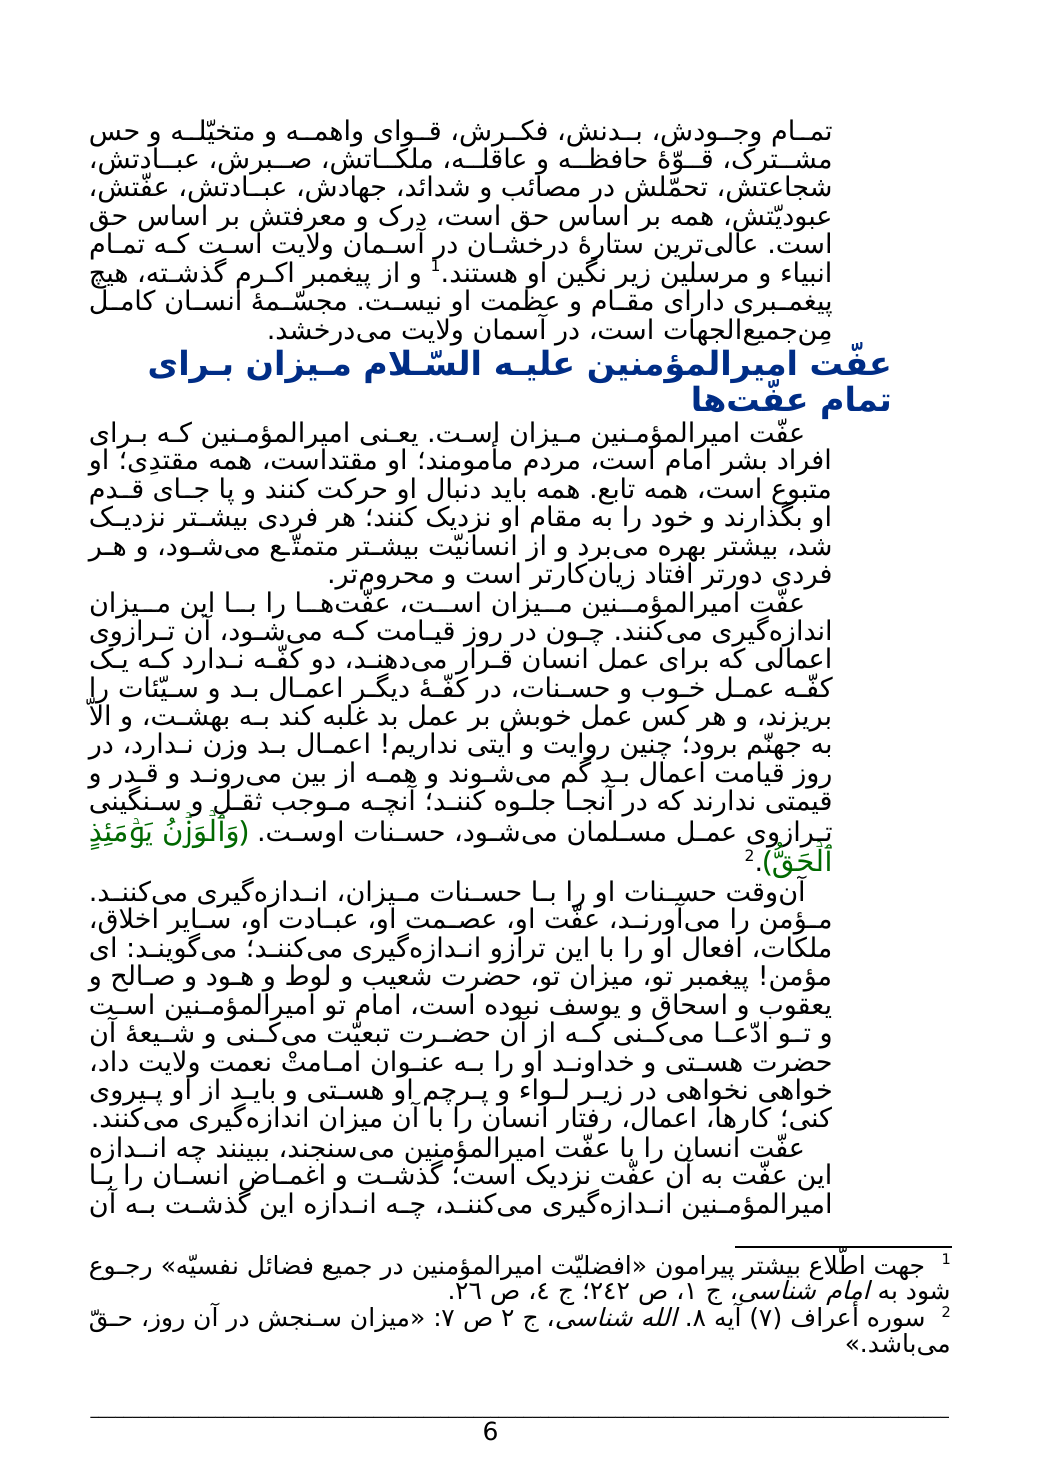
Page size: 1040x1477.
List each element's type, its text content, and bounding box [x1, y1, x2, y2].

text عفّت امیرالمؤمنین میزان است، عفّت‌ها را با این میزان اندازه‌گیری می‌کنند. چون در روز قیامت که می‌شود، آن ترازوی اعمالی که برای عمل انسان قرار می‌دهند، دو کفّه ندارد که یک کفّه عمل خوب و حسنات، در کفّۀ دیگر اعمال بد و سیّئات را بریزند، و هر کس عمل خوبش بر عمل بد غلبه کند به بهشت، و الاّ به جهنّم برود؛ چنین روایت و آیتی نداریم! اعمال بد وزن ندارد، در روز قیامت اعمال بد گم می‌شوند و همه از بین می‌روند و قدر و قیمتی ندارند که در آنجا جلوه کنند؛ آنچه موجب ثقل و سنگینی ترازوی عمل مسلمان می‌شود، حسنات اوست. ﴿وَٱلۡوَزۡنُ يَوۡمَئِذٍ ٱلۡحَقُّ﴾. [89, 590, 833, 878]
subtitle عفّت امیرالمؤمنین علیه السّلام میزان برای تمام عفّت‌ها [148, 346, 892, 419]
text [89, 1134, 833, 1219]
text آن‌وقت حسنات او را با حسنات میزان، اندازه‌گیری می‌کنند. مؤمن را می‌آورند، عفّت او، عصمت او، عبادت او، سایر اخلاق، ملکات، افعال او را با این ترازو اندازه‌گیری می‌کنند؛ می‌گویند: ای مؤمن! پیغمبر تو، میزان تو، حضرت شعیب و لوط و هود و صالح و یعقوب و اسحاق و یوسف نبوده است، امام تو امیرالمؤمنین است و تو ادّعا می‌کنی که از آن حضرت تبعیّت می‌کنی و شیعۀ آن حضرت هستی و خداوند او را به عنوان امامتْ نعمت ولایت داد، خواهی‌ نخواهی در زیر لواء و پرچم او هستی و باید از او پیروی کنی؛ کارها، اعمال، رفتار انسان را با آن میزان اندازه‌گیری می‌کنند. [89, 878, 833, 1134]
text حالا چگونه امیرالمؤمنین علیه السّلام میزان است؟ چون پیغمبر خدا خاتم‌النّبیین است و از تمام انبیاء و مرسلین، اشرف و افضل است و امیرالمؤمنین علیه السّلام وصیّ اوست و تمام کمالات و علوم و معجزات به امیرالمؤمنین منتقل شده است، و طبق آیۀ قرآن، به ارث رسیده است؛ امیرالمؤمنین بر میزان حق است، تمام وجودش، بدنش، فکرش، قوای واهمه و متخیّله و حس مشترک، قوّۀ حافظه و عاقله، ملکاتش، صبرش، عبادتش، شجاعتش، تحمّلش در مصائب و شدائد، جهادش، عبادتش، عفّتش، عبودیّتش، همه بر اساس حق است، درک و معرفتش بر اساس حق است. عالی‌ترین ستارۀ درخشان در آسمان ولایت است که تمام انبیاء و مرسلین زیر نگین او هستند. و از پیغمبر اکرم گذشته، هیچ پیغمبری دارای مقام و عظمت‌ او نیست. مجسّمۀ انسان کامل مِن‌جمیع‌الجهات است، در آسمان ولایت می‌درخشد. [89, 118, 833, 346]
text عفّت امیرالمؤمنین میزان است. یعنی امیرالمؤمنین که برای افراد بشر امام است، مردم مأمومند؛ او مقتداست، همه مقتدِی؛ او متبوع است، همه تابع. همه باید دنبال او حرکت کنند و پا جای قدم او بگذارند و خود را به مقام او نزدیک کنند؛ هر فردی بیشتر نزدیک شد، بیشتر بهره می‌برد و از انسانیّت بیشتر متمتّع می‌شود، و هر فردی دورتر افتاد زیان‌کار‌تر است و محروم‌تر. [89, 419, 833, 590]
